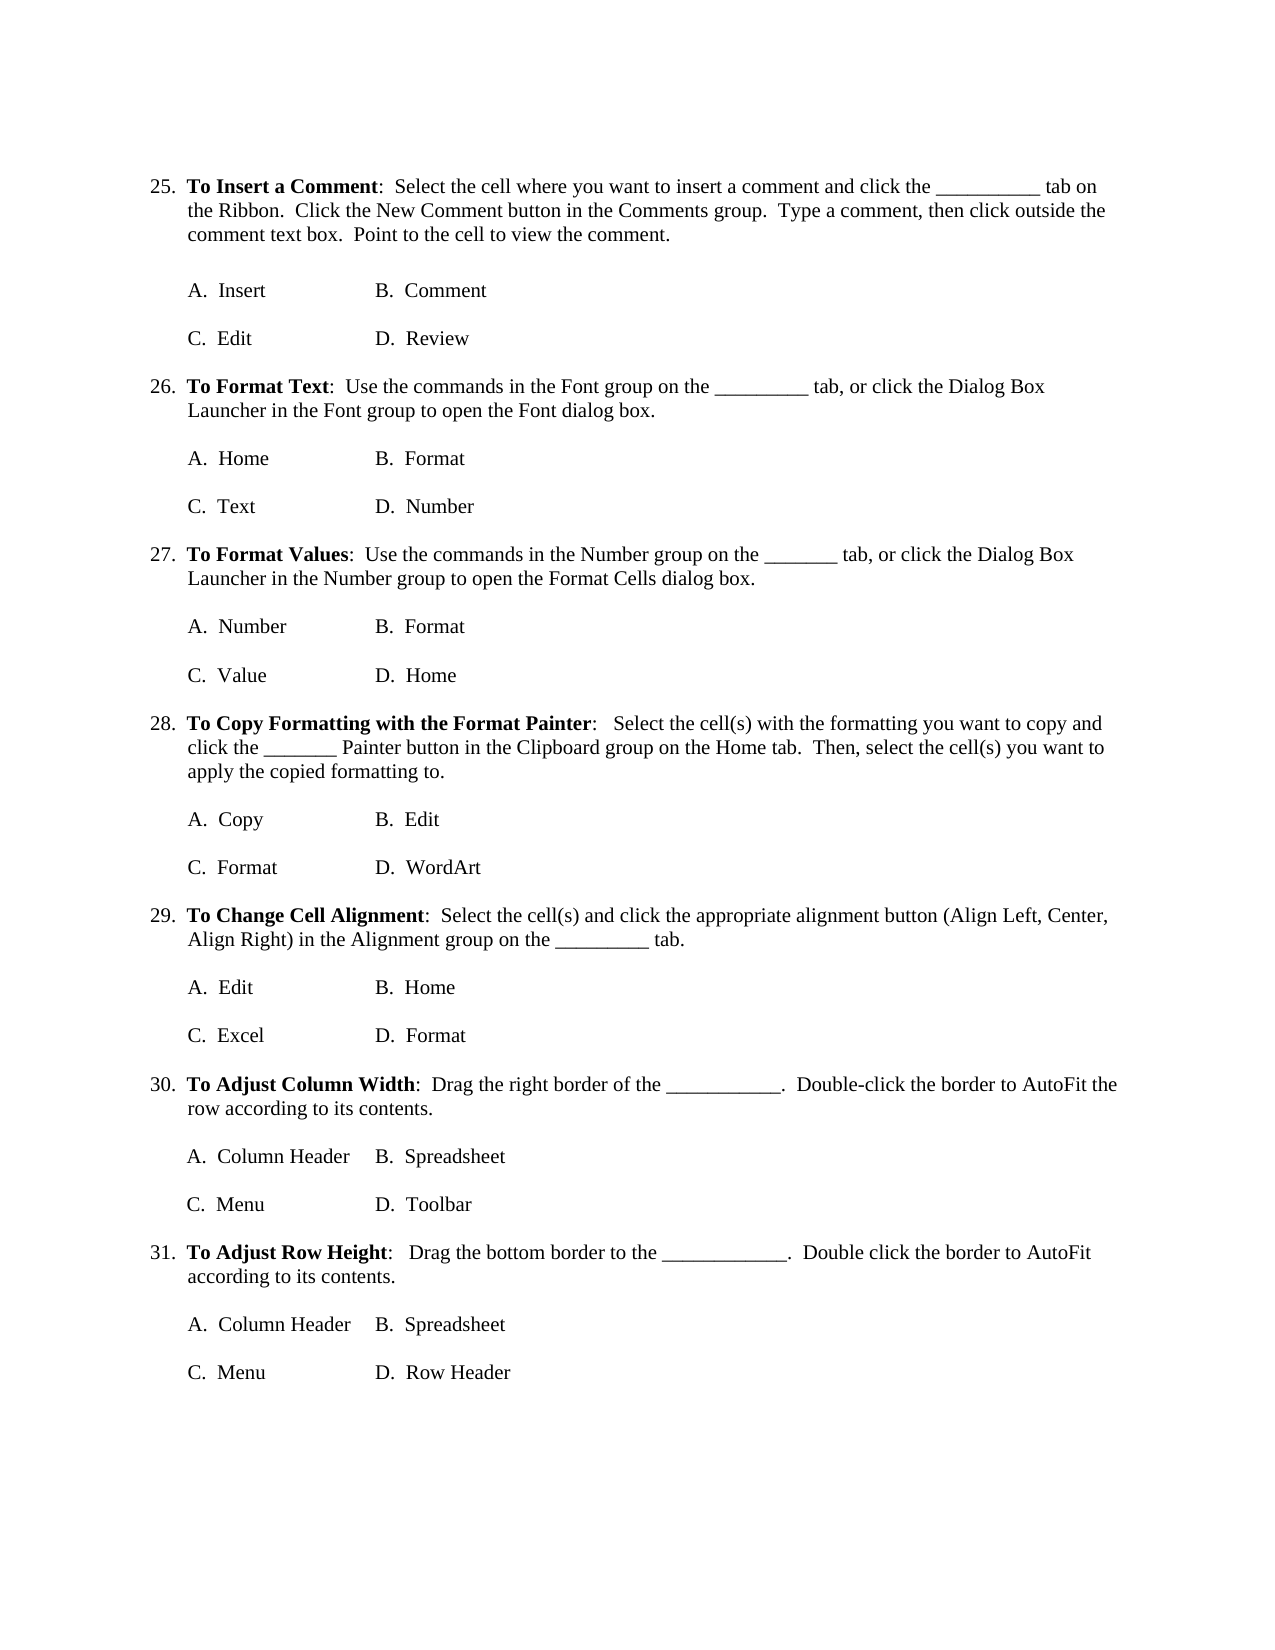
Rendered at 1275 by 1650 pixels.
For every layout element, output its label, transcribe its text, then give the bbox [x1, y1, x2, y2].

text C. Edit D. Review [150, 326, 1125, 350]
text A. Column Header B. Spreadsheet [150, 1144, 1125, 1168]
text A. Column Header B. Spreadsheet [150, 1312, 1125, 1336]
text 30. To Adjust Column Width: Drag the right border of the ___________. Double-click the border to AutoFit the row according to its contents. [150, 1072, 1125, 1120]
text C. Value D. Home [150, 662, 1125, 687]
text A. Number B. Format [150, 614, 1125, 638]
text 31. To Adjust Row Height: Drag the bottom border to the ____________. Double click the border to AutoFit according to its contents. [150, 1240, 1125, 1288]
text 27. To Format Values: Use the commands in the Number group on the _______ tab, or click the Dialog Box Launcher in the Number group to open the Format Cells dialog box. [150, 542, 1125, 590]
text A. Home B. Format [150, 446, 1125, 470]
text C. Menu D. Row Header [150, 1360, 1125, 1384]
text 28. To Copy Formatting with the Format Painter: Select the cell(s) with the formatting you want to copy and click the _______ Painter button in the Clipboard group on the Home tab. Then, select the cell(s) you want to apply the copied formatting to. [150, 711, 1125, 783]
text A. Insert B. Comment [150, 277, 1125, 302]
text A. Edit B. Home [150, 975, 1125, 999]
text 25. To Insert a Comment: Select the cell where you want to insert a comment and click the __________ tab on the Ribbon. Click the New Comment button in the Comments group. Type a comment, then click outside the comment text box. Point to the cell to view the comment. [150, 174, 1125, 246]
text C. Text D. Number [150, 494, 1125, 518]
text C. Excel D. Format [150, 1023, 1125, 1047]
text C. Menu D. Toolbar [150, 1192, 1125, 1216]
text A. Copy B. Edit [150, 807, 1125, 831]
text 26. To Format Text: Use the commands in the Font group on the _________ tab, or click the Dialog Box Launcher in the Font group to open the Font dialog box. [150, 374, 1125, 422]
text C. Format D. WordArt [150, 855, 1125, 879]
text 29. To Change Cell Alignment: Select the cell(s) and click the appropriate alignment button (Align Left, Center, Align Right) in the Alignment group on the _________ tab. [150, 903, 1125, 951]
